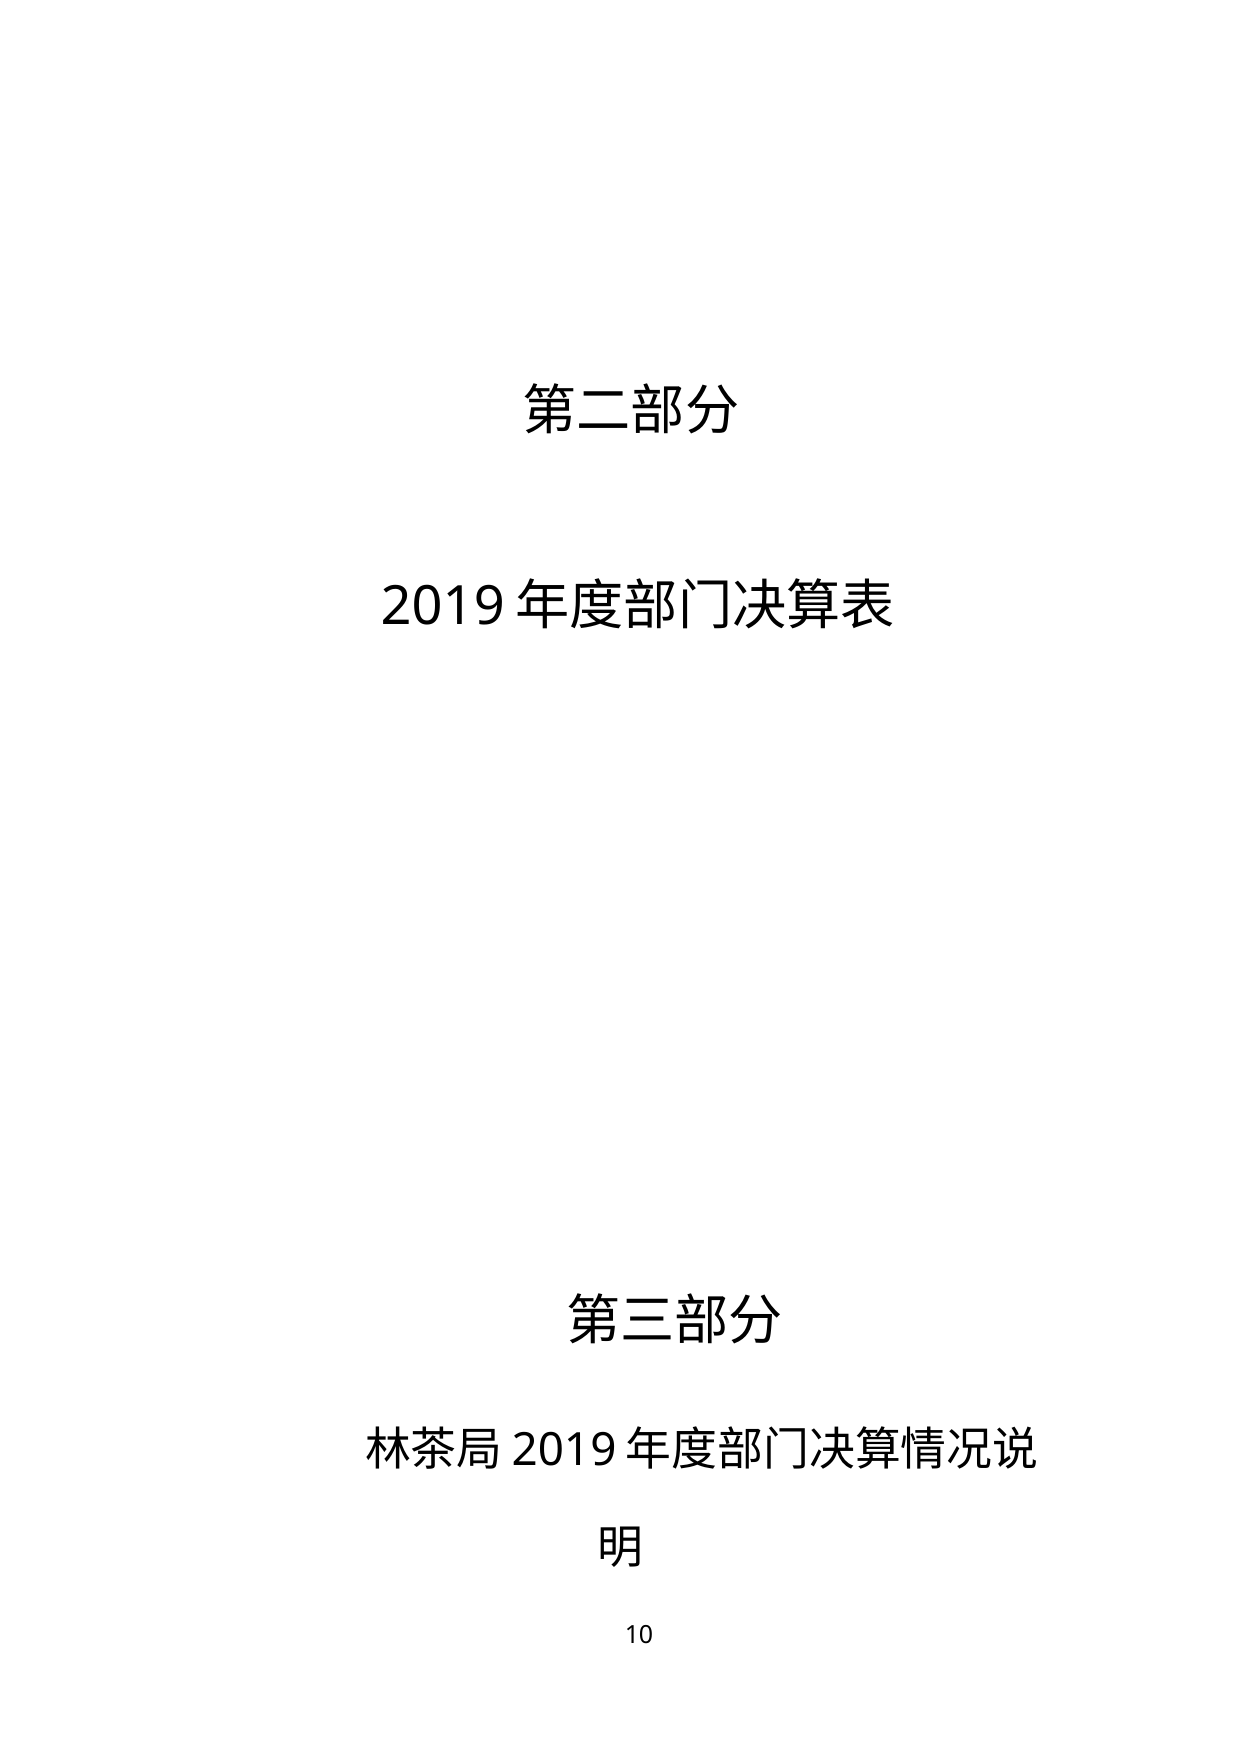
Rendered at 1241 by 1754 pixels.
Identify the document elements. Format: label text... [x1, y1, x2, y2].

text 第二部分 [187, 357, 1053, 454]
text 第三部分 [187, 1267, 1053, 1364]
text 2019年度部门决算表 [187, 552, 1053, 649]
text 林茶局2019年度部门决算情况说明 [187, 1397, 1053, 1592]
